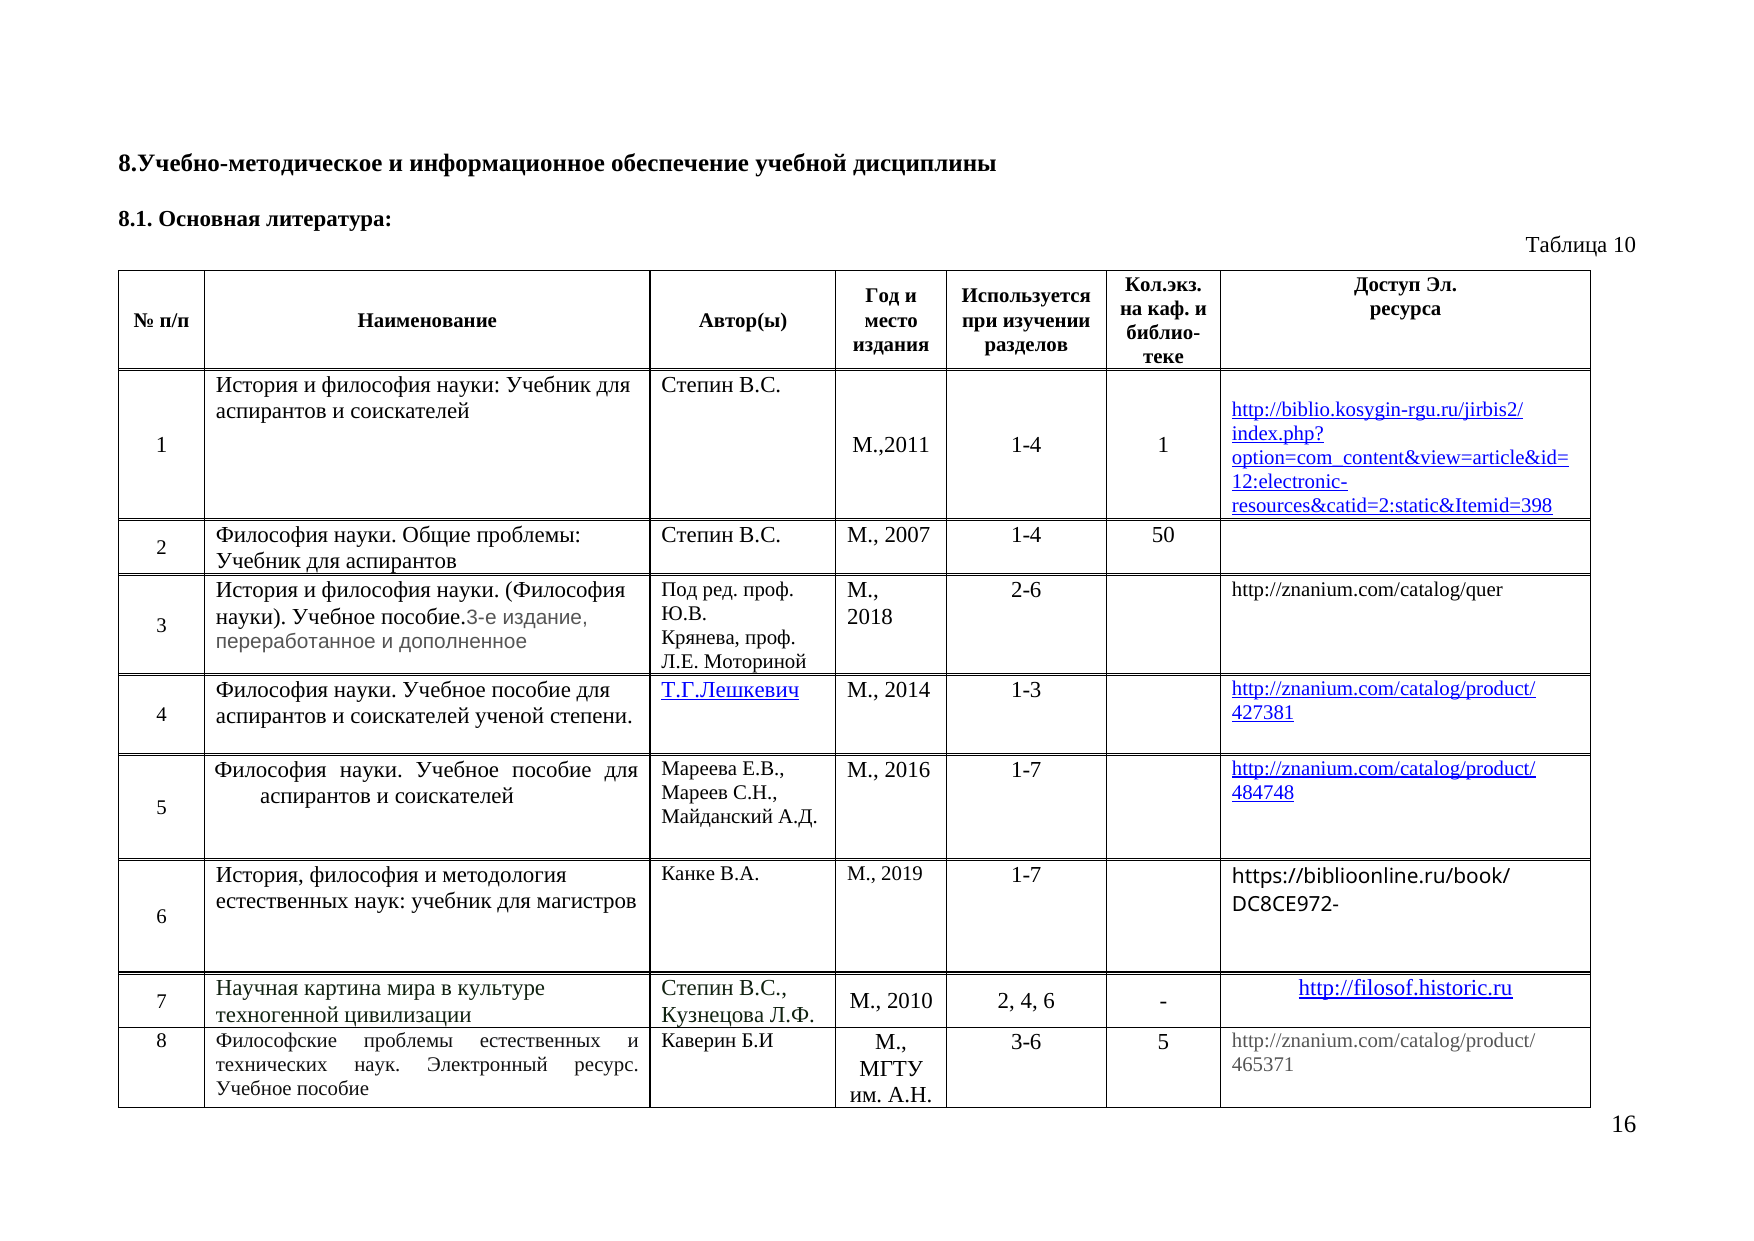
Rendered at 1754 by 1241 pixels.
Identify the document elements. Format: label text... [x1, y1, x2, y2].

table_cell История и философия науки: Учебник для аспирантов и соискателей [205, 371, 649, 517]
table_cell [1221, 521, 1590, 573]
table_cell 1 [119, 371, 204, 517]
table_cell [1107, 861, 1220, 971]
table_cell 1-7 [947, 861, 1106, 971]
table_header Наименование [205, 271, 649, 368]
table_header Автор(ы) [651, 271, 835, 368]
table_cell https://biblioonline.ru/book/DC8CE972- [1221, 861, 1590, 971]
table_cell Канке В.А. [651, 861, 835, 971]
table_cell Философия науки. Учебное пособие для аспирантов и соискателей ученой степени. [205, 676, 649, 753]
table_cell История, философия и методология естественных наук: учебник для магистров [205, 861, 649, 971]
table_cell Научная картина мира в культуре техногенной цивилизации [472, 975, 649, 1027]
table_cell [1107, 756, 1220, 858]
table_cell [1107, 576, 1220, 673]
table_header Доступ Эл. ресурса [1221, 271, 1590, 368]
table_cell История и философия науки. (Философия науки). Учебное пособие.3-е издание, переработанное и дополненное [205, 576, 649, 673]
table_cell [836, 1028, 946, 1107]
table_cell 4 [119, 676, 204, 753]
table_cell Философия науки. Учебное пособие для аспирантов и соискателей [205, 756, 649, 858]
table_cell М., 2014 [836, 676, 946, 753]
table_cell 7 [119, 975, 204, 1027]
table_header Год и место издания [836, 271, 946, 368]
table_cell 5 [119, 756, 204, 858]
text 8.1. Основная литература: [118, 205, 1636, 232]
table_cell М., 2010 [836, 975, 946, 1027]
table_cell 2, 4, 6 [947, 975, 1106, 1027]
table_cell http://znanium.com/catalog/product/427381 [1221, 676, 1590, 753]
table_cell http://filosof.historic.ru [1221, 975, 1590, 1027]
table_header Используется при изучении разделов [947, 271, 1106, 368]
table_cell 2-6 [947, 576, 1106, 673]
table_cell 5 [1107, 1028, 1220, 1107]
table_cell Степин В.С. [651, 521, 835, 573]
table_cell http://znanium.com/catalog/quer [1221, 576, 1590, 673]
table_cell 1 [1107, 371, 1220, 517]
table_cell Степин В.С., Кузнецова Л.Ф. [787, 975, 835, 1027]
table_cell 1-7 [947, 756, 1106, 858]
table_cell Степин В.С. [651, 371, 835, 517]
text Таблица 10 [118, 232, 1636, 258]
table_cell 3-6 [947, 1028, 1106, 1107]
table_cell [1107, 676, 1220, 753]
table_cell 1-4 [947, 521, 1106, 573]
table_cell http://biblio.kosygin-rgu.ru/jirbis2/index.php?option=com_content&view=article&id=12:electronic-resources&catid=2:static&Itemid=398 [1221, 371, 1590, 517]
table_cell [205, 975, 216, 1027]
table_cell Мареева Е.В., Мареев С.Н., Майданский А.Д. [651, 756, 835, 858]
table_cell 50 [1107, 521, 1220, 573]
table_cell 2 [119, 521, 204, 573]
table_header № п/п [119, 271, 204, 368]
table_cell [205, 1028, 649, 1107]
table_cell М., 2019 [836, 861, 946, 971]
table_cell 1-3 [947, 676, 1106, 753]
table_cell М., 2018 [836, 576, 946, 673]
table_cell http://znanium.com/catalog/product/484748 [1221, 756, 1590, 858]
table_cell М., 2016 [836, 756, 946, 858]
table_cell Под ред. проф. Ю.В. Крянева, проф. Л.Е. Моториной [651, 576, 835, 673]
text 8.Учебно-методическое и информационное обеспечение учебной дисциплины [118, 148, 1636, 176]
table_cell М., 2007 [836, 521, 946, 573]
table_cell 6 [119, 861, 204, 971]
table_cell М.,2011 [836, 371, 946, 517]
table_cell 3 [119, 576, 204, 673]
table_cell - [1107, 975, 1220, 1027]
table_cell Каверин Б.И [651, 1028, 835, 1107]
table_cell Т.Г.Лешкевич [651, 676, 835, 753]
table_cell 8 [119, 1028, 204, 1107]
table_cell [1221, 1028, 1590, 1107]
table_header Кол.экз. на каф. и библио-теке [1107, 271, 1220, 368]
table_cell Философия науки. Общие проблемы: Учебник для аспирантов [205, 521, 649, 573]
table_cell 1-4 [947, 371, 1106, 517]
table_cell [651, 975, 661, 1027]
